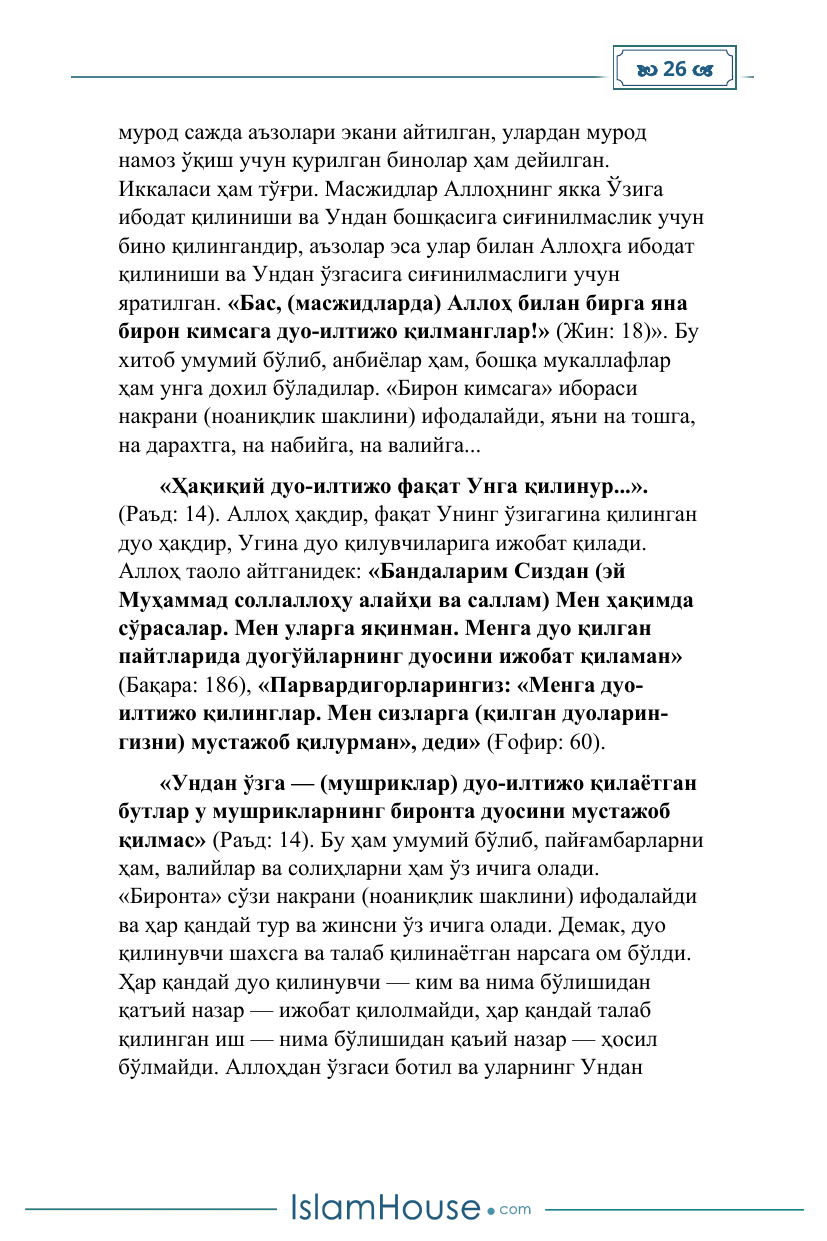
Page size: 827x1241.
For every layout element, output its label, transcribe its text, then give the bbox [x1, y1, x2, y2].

picture [284, 1189, 805, 1226]
text «Ҳақиқий дуо-илтижо фақат Унга қилинур...». (Раъд: 14). Аллоҳ ҳақдир, фақат Унинг ўзигагина қилинган дуо ҳақдир, Угина дуо қилувчиларига ижобат қилади. Аллоҳ таоло айтганидек: «Бандаларим Сиздан (эй Муҳаммад соллаллоҳу алайҳи ва саллам) Мен ҳақимда сўрасалар. Мен уларга яқинман. Менга дуо қилган пайтларида дуогўйларнинг дуосини ижобат қиламан» (Бақара: 186), «Парвардигорларингиз: «Менга дуо-илтижо қилинглар. Мен сизларга (қилган дуоларин-гизни) мустажоб қилурман», деди» (Ғофир: 60). [118, 472, 709, 754]
picture [18, 1188, 277, 1226]
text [118, 769, 709, 1079]
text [118, 118, 709, 457]
